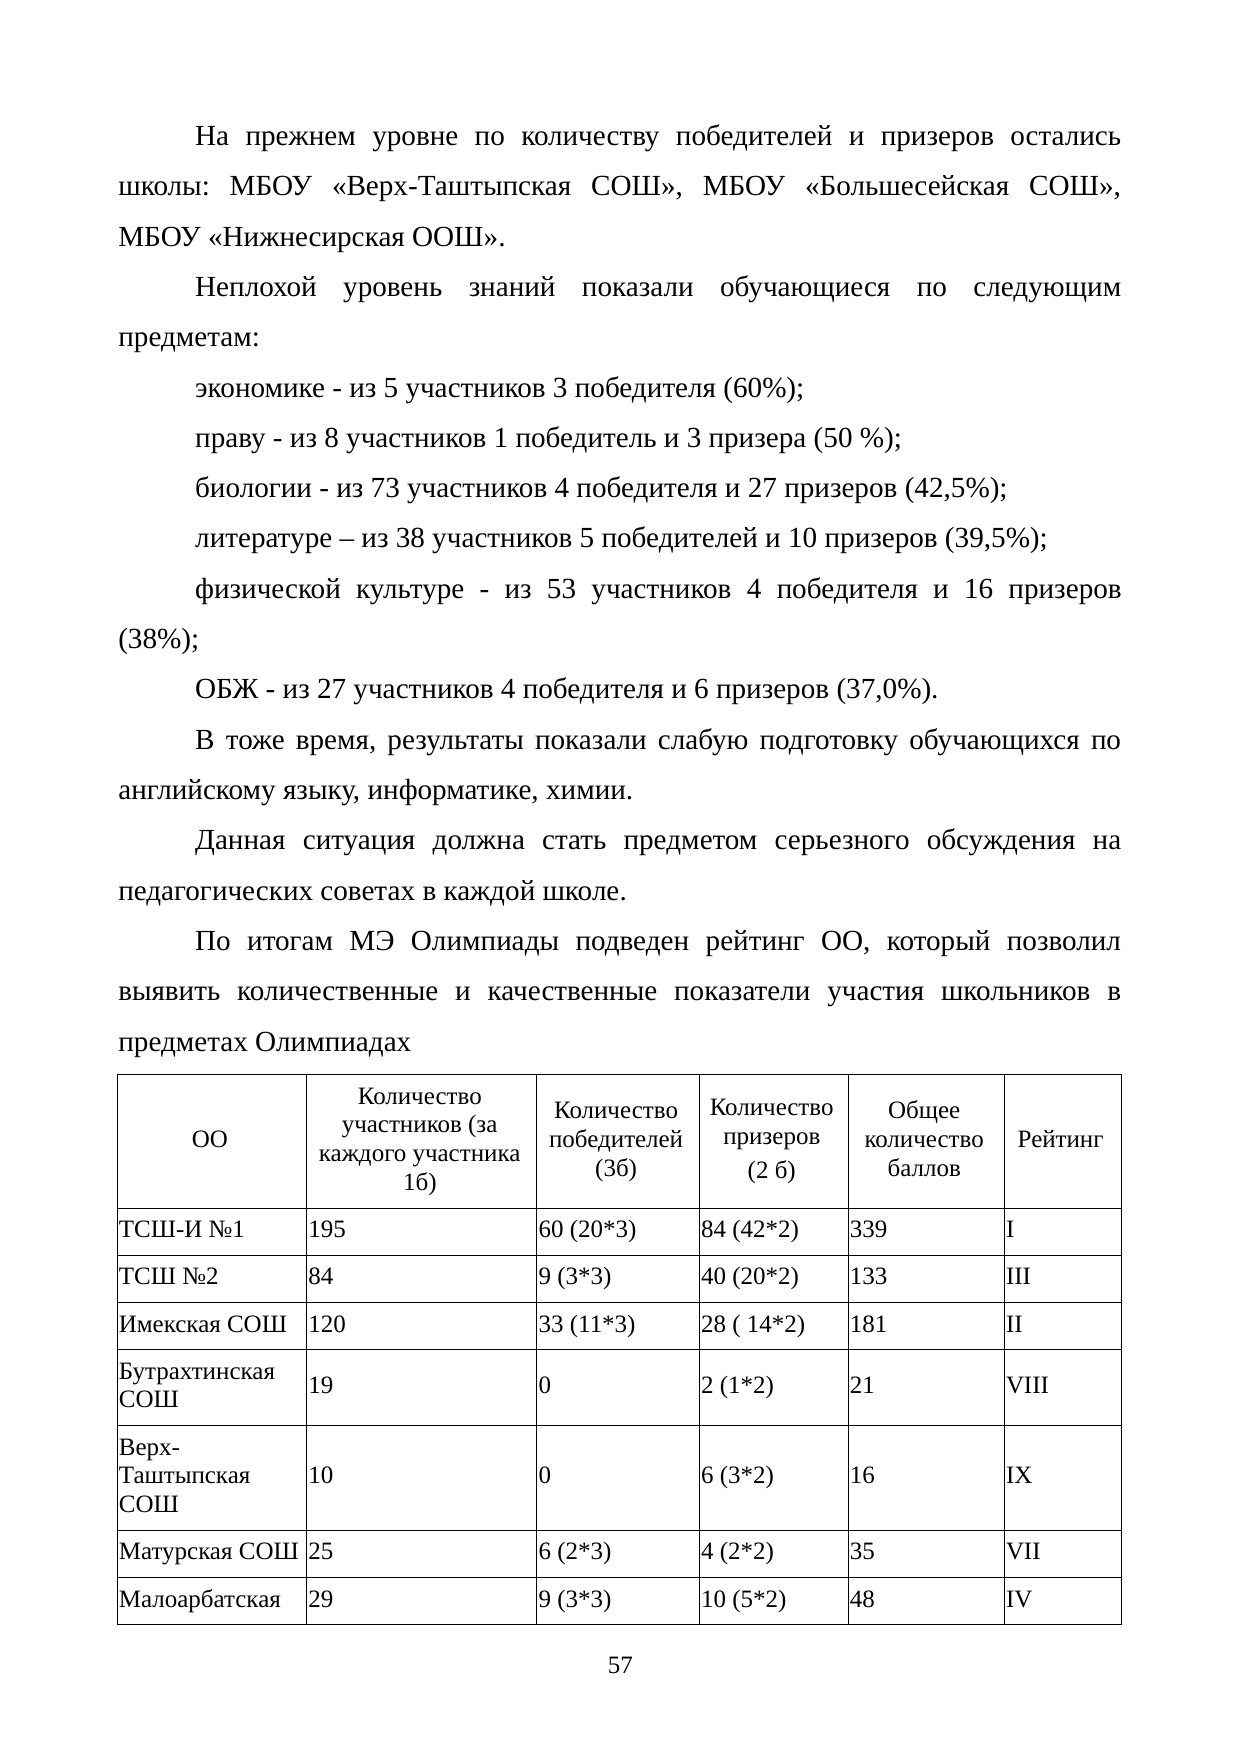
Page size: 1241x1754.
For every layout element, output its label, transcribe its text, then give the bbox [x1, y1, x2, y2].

text физической культуре - из 53 участников 4 победителя и 16 призеров (38%); [118, 571, 1122, 655]
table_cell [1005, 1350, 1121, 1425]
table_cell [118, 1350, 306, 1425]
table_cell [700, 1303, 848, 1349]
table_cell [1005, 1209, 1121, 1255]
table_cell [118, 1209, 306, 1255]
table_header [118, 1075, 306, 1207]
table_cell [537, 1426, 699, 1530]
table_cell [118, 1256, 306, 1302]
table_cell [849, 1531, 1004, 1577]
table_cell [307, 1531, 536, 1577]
text биологии - из 73 участников 4 победителя и 27 призеров (42,5%); [118, 470, 1122, 504]
text экономике - из 5 участников 3 победителя (60%); [118, 370, 1122, 403]
text Данная ситуация должна стать предметом серьезного обсуждения на педагогических советах в каждой школе. [118, 822, 1122, 906]
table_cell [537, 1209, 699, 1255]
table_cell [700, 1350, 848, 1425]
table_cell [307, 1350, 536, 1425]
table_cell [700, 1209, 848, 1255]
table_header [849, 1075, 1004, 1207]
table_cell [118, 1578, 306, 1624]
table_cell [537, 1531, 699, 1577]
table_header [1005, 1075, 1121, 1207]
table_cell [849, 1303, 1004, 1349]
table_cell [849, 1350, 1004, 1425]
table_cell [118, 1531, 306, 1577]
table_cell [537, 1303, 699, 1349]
text праву - из 8 участников 1 победитель и 3 призера (50 %); [118, 420, 1122, 453]
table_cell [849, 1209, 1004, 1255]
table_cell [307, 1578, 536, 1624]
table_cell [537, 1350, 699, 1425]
text литературе – из 38 участников 5 победителей и 10 призеров (39,5%); [118, 521, 1122, 554]
text Неплохой уровень знаний показали обучающиеся по следующим предметам: [118, 269, 1122, 353]
text ОБЖ - из 27 участников 4 победителя и 6 призеров (37,0%). [118, 672, 1122, 705]
text В тоже время, результаты показали слабую подготовку обучающихся по английскому языку, информатике, химии. [118, 722, 1122, 806]
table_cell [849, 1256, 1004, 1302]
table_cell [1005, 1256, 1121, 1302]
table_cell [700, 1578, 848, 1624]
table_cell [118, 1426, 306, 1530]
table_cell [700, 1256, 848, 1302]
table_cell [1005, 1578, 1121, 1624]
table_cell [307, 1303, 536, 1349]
text На прежнем уровне по количеству победителей и призеров остались школы: МБОУ «Верх-Таштыпская СОШ», МБОУ «Большесейская СОШ», МБОУ «Нижнесирская ООШ». [118, 118, 1122, 252]
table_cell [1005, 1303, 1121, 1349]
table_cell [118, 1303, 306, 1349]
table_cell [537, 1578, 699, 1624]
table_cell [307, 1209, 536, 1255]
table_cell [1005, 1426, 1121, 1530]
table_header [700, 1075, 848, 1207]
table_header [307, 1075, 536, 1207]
text По итогам МЭ Олимпиады подведен рейтинг ОО, который позволил выявить количественные и качественные показатели участия школьников в предметах Олимпиадах [118, 923, 1122, 1057]
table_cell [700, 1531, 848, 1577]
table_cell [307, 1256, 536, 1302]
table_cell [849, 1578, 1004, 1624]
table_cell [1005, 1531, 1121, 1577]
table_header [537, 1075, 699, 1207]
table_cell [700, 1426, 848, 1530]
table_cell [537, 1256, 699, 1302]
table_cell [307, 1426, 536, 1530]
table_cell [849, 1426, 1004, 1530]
